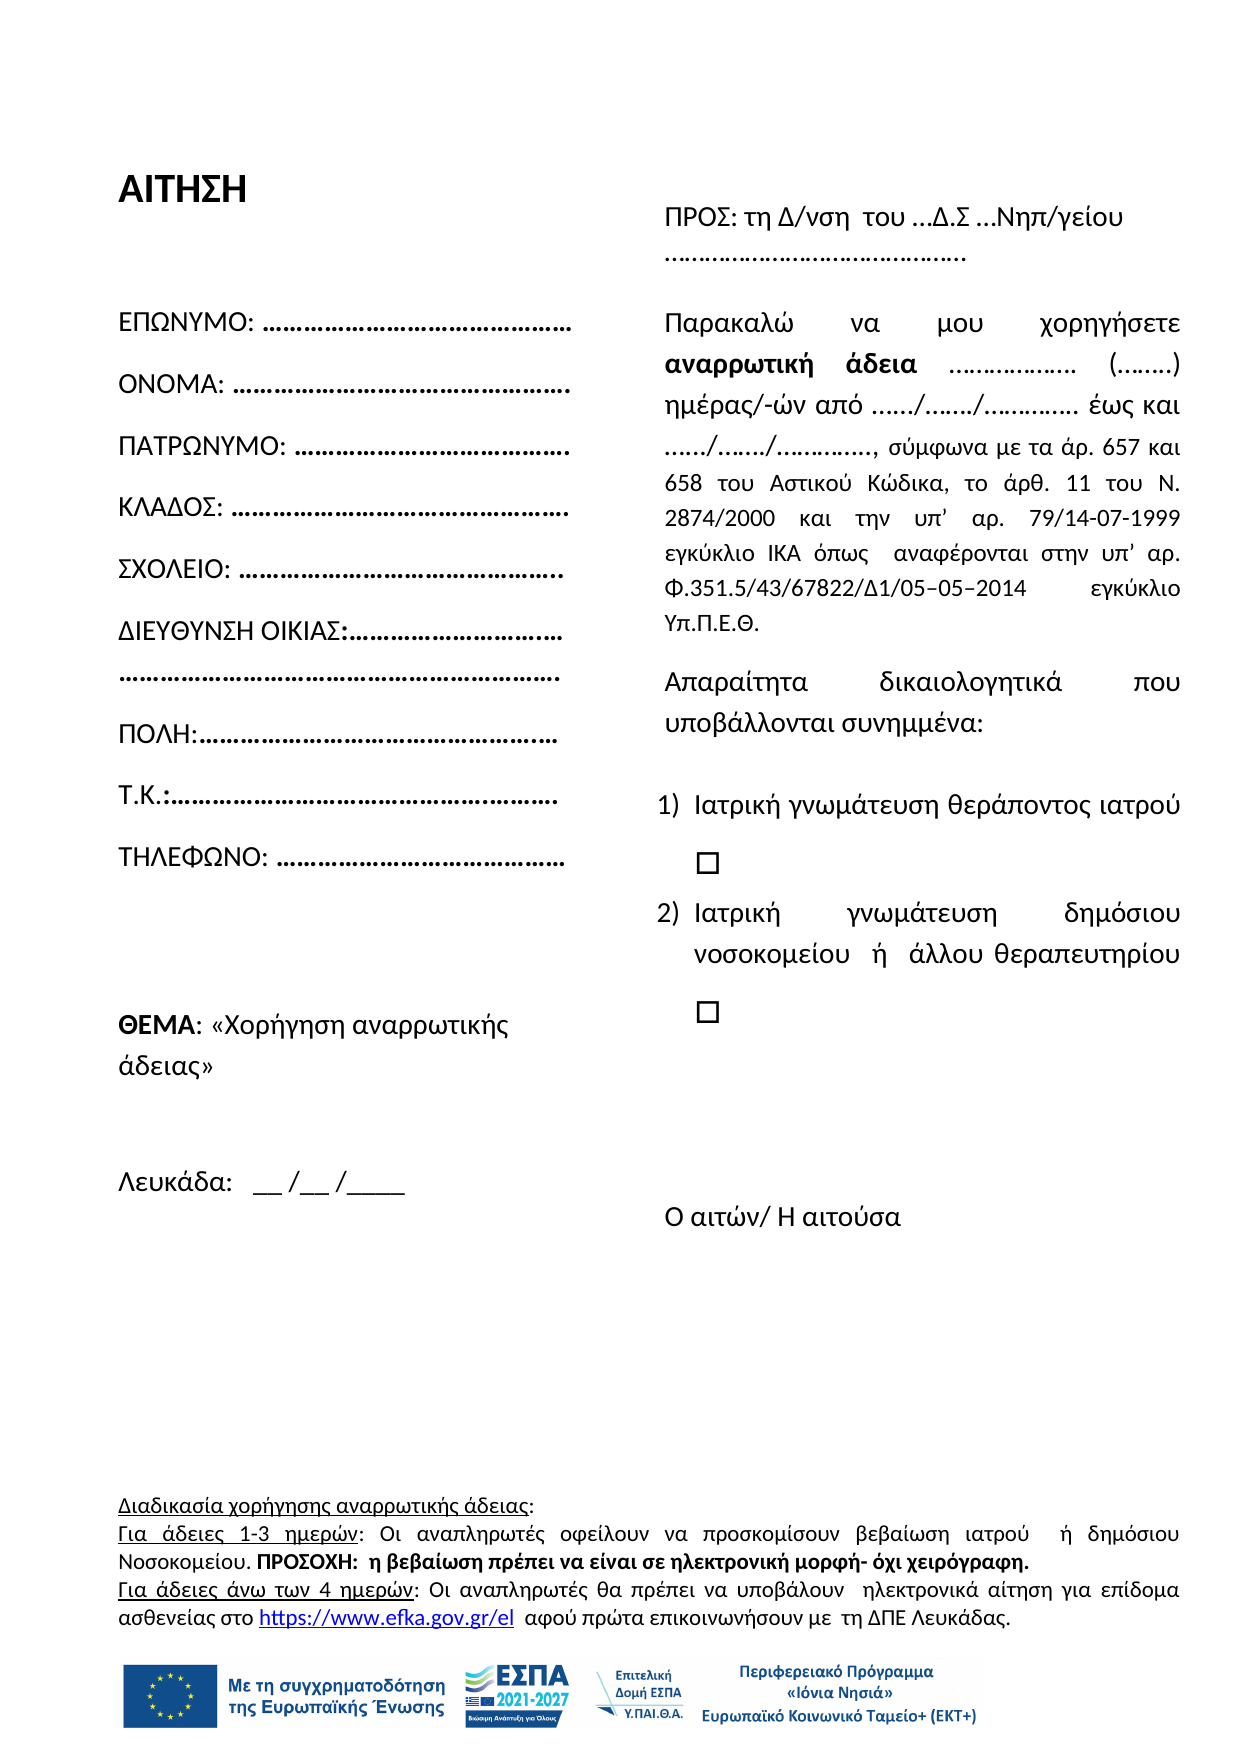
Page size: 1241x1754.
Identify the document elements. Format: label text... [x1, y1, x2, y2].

text ΠΡΟΣ: τη Δ/νση του …Δ.Σ …Νηπ/γείου [664, 198, 1181, 233]
text ΣΧΟΛΕΙΟ: ……………………………………….. [118, 550, 605, 586]
text Παρακαλώ να μου χορηγήσετε αναρρωτική άδεια ………………. (……..) ημέρας/-ών από ….../……./………….. έως και ….../……./………….., σύμφωνα με τα άρ. 657 και 658 του Αστικού Κώδικα, το άρθ. 11 του Ν. 2874/2000 και την υπ’ αρ. 79/14-07-1999 εγκύκλιο ΙΚΑ όπως αναφέρονται στην υπ’ αρ. Φ.351.5/43/67822/Δ1/05–05–2014 εγκύκλιο Υπ.Π.Ε.Θ. [664, 304, 1181, 638]
text ΟΝΟΜΑ: …………………………………………. [118, 365, 605, 401]
text ΔΙΕΥΘΥΝΣΗ ΟΙΚΙΑΣ:……………………….… ………………………………………………………. [118, 612, 605, 688]
text ΤΗΛΕΦΩΝΟ: …………………………………… [118, 838, 605, 874]
text ΕΠΩΝΥΜΟ: ……………………………………… [118, 303, 605, 339]
text Απαραίτητα δικαιολογητικά που υποβάλλονται συνημμένα: [664, 663, 1181, 740]
text ΘΕΜΑ: «Χορήγηση αναρρωτικής άδειας» [118, 1006, 605, 1083]
list Ιατρική γνωμάτευση δημόσιου νοσοκομείου ή άλλου θεραπευτηρίου □ [656, 894, 1181, 1035]
picture [118, 1658, 984, 1730]
text ΠΟΛΗ:………………………………………….… [118, 715, 605, 750]
text Ο αιτών/ Η αιτούσα [664, 1198, 1181, 1234]
text ΑΙΤΗΣΗ [118, 126, 605, 213]
text ΠΑΤΡΩΝΥΜΟ: …………………………………. [118, 427, 605, 462]
text Λευκάδα: __ /__ /____ [118, 1163, 605, 1198]
text Τ.Κ.:……………………………………….………. [118, 776, 605, 812]
list Ιατρική γνωμάτευση θεράποντος ιατρού □ [656, 786, 1181, 886]
text ……………………………………… [664, 233, 1181, 269]
text ΚΛΑΔΟΣ: …………………………………………. [118, 488, 605, 524]
